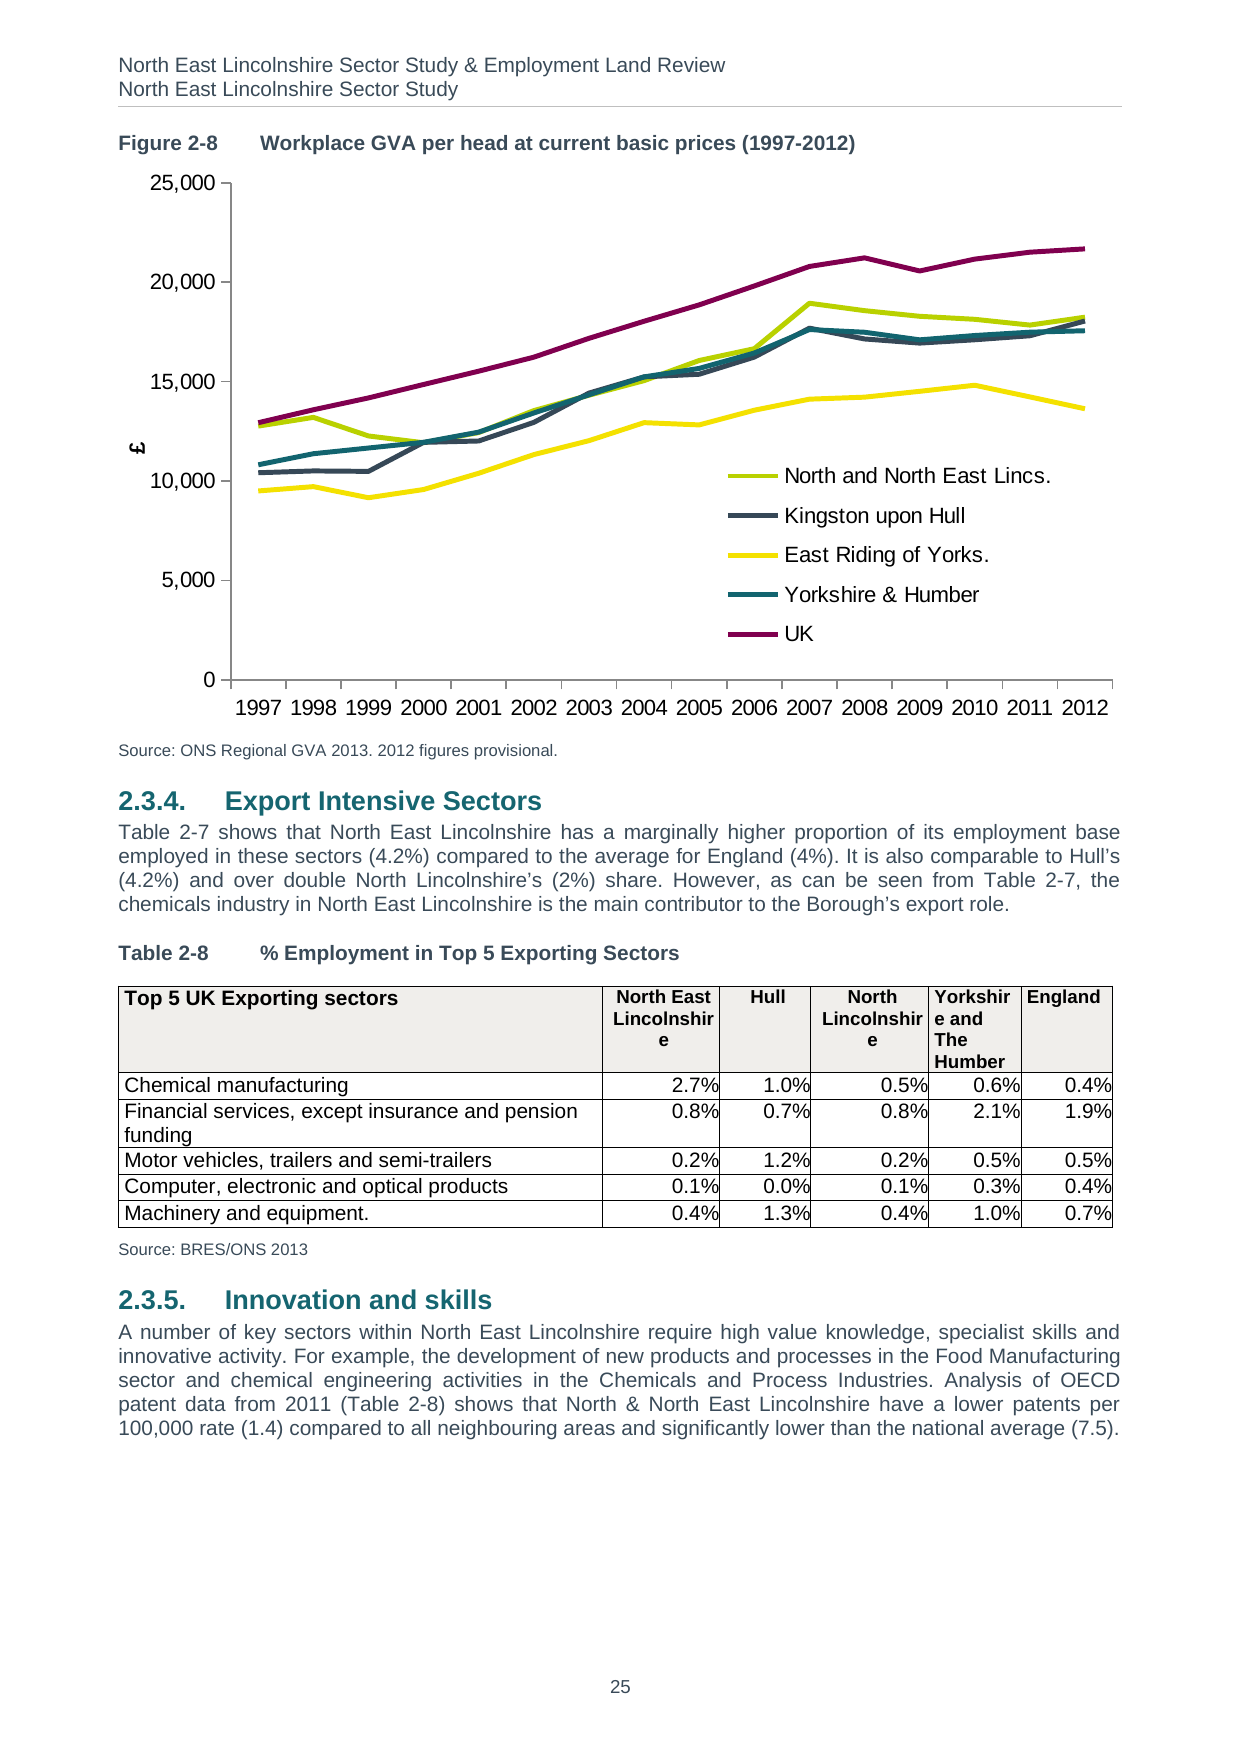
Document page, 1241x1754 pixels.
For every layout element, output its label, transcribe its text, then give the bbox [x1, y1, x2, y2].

table_cell Machinery and equipment. [119, 1201, 602, 1227]
table_cell 0.4% [1022, 1073, 1112, 1099]
table_cell 1.3% [720, 1201, 810, 1227]
table_header Yorkshire and The Humber [929, 987, 1021, 1072]
table_header Hull [720, 987, 810, 1072]
table_header England [1022, 987, 1112, 1072]
table_cell 0.0% [720, 1175, 810, 1200]
text Source: BRES/ONS 2013 [118, 1240, 1122, 1259]
text Table 2-7 shows that North East Lincolnshire has a marginally higher proportion of its employment base employed in these sectors (4.2%) compared to the average for England (4%). It is also comparable to Hull’s (4.2%) and over double North Lincolnshire’s (2%) share. However, as can be seen from Table 2-7, the chemicals industry in North East Lincolnshire is the main contributor to the Borough’s export role. [118, 820, 1122, 916]
table_cell 0.4% [1022, 1175, 1112, 1200]
table_header Top 5 UK Exporting sectors [119, 987, 602, 1072]
table_cell 1.0% [929, 1201, 1021, 1227]
text A number of key sectors within North East Lincolnshire require high value knowledge, specialist skills and innovative activity. For example, the development of new products and processes in the Food Manufacturing sector and chemical engineering activities in the Chemicals and Process Industries. Analysis of OECD patent data from 2011 (Table 2-8) shows that North & North East Lincolnshire have a lower patents per 100,000 rate (1.4) compared to all neighbouring areas and significantly lower than the national average (7.5). [118, 1319, 1122, 1439]
table_cell 0.3% [929, 1175, 1021, 1200]
table_cell 0.8% [603, 1100, 719, 1147]
text Source: ONS Regional GVA 2013. 2012 figures provisional. [118, 740, 1122, 759]
table_cell 0.2% [811, 1148, 928, 1174]
table_cell Chemical manufacturing [119, 1073, 602, 1099]
table_cell 0.8% [811, 1100, 928, 1147]
table_cell 0.6% [929, 1073, 1021, 1099]
subtitle Innovation and skills [118, 1284, 1122, 1315]
table_cell 0.1% [811, 1175, 928, 1200]
table_cell 0.5% [811, 1073, 928, 1099]
table_header North East Lincolnshire [603, 987, 719, 1072]
table_cell Motor vehicles, trailers and semi-trailers [119, 1148, 602, 1174]
table_cell 1.2% [720, 1148, 810, 1174]
subtitle Export Intensive Sectors [118, 784, 1122, 816]
table_cell 0.7% [720, 1100, 810, 1147]
table_header North Lincolnshire [811, 987, 928, 1072]
table_cell 0.2% [603, 1148, 719, 1174]
table_cell 0.7% [1022, 1201, 1112, 1227]
table_cell 1.9% [1022, 1100, 1112, 1147]
table_cell 2.1% [929, 1100, 1021, 1147]
table_cell Computer, electronic and optical products [119, 1175, 602, 1200]
table_cell 2.7% [603, 1073, 719, 1099]
table_cell 0.4% [603, 1201, 719, 1227]
table_cell 0.1% [603, 1175, 719, 1200]
table_cell Financial services, except insurance and pension funding [119, 1100, 602, 1147]
table_cell 0.5% [929, 1148, 1021, 1174]
table_cell 0.5% [1022, 1148, 1112, 1174]
table_cell 0.4% [811, 1201, 928, 1227]
table_cell 1.0% [720, 1073, 810, 1099]
